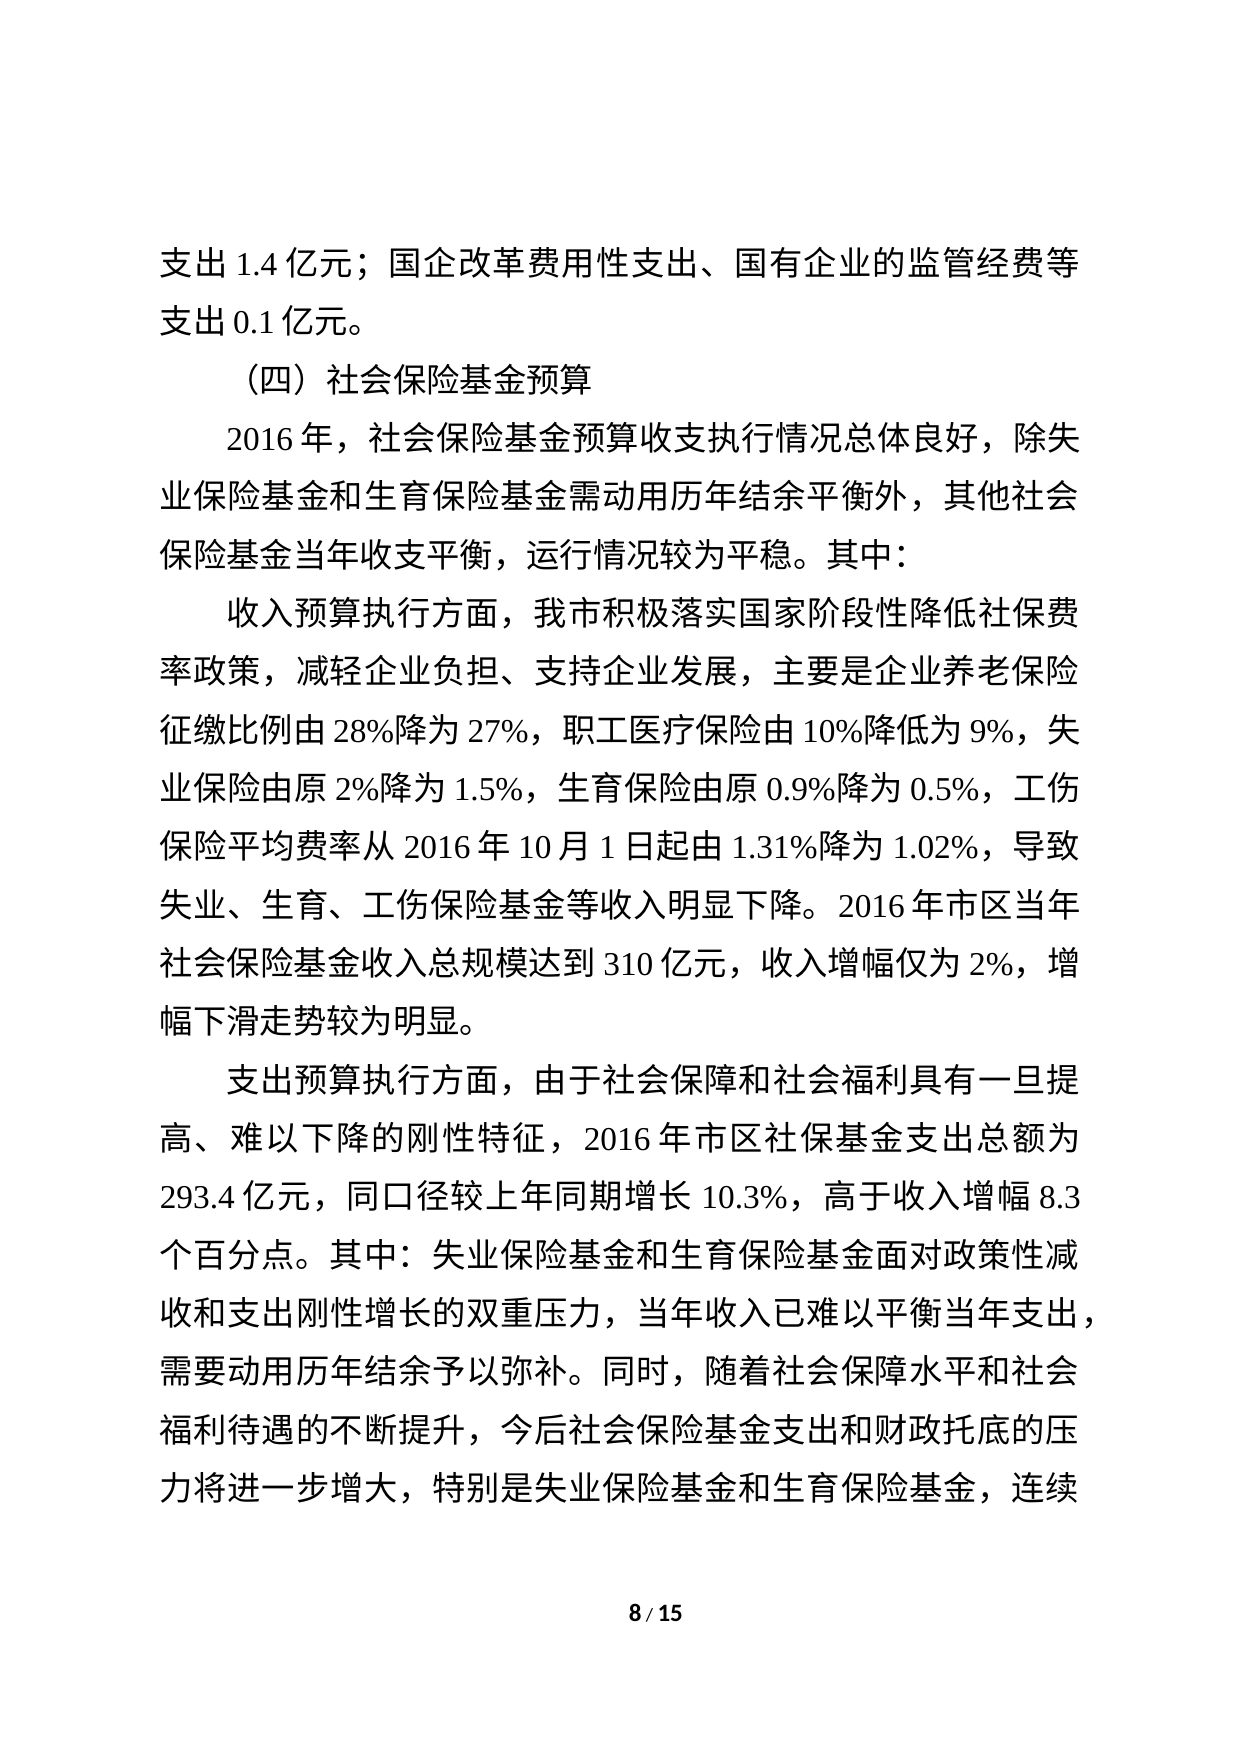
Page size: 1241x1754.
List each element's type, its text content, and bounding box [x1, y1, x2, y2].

text （四）社会保险基金预算 [159, 346, 1081, 404]
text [159, 229, 1081, 346]
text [159, 1046, 1081, 1512]
text 2016年，社会保险基金预算收支执行情况总体良好，除失业保险基金和生育保险基金需动用历年结余平衡外，其他社会保险基金当年收支平衡，运行情况较为平稳。其中： [159, 404, 1081, 579]
text 收入预算执行方面，我市积极落实国家阶段性降低社保费率政策，减轻企业负担、支持企业发展，主要是企业养老保险征缴比例由28%降为27%，职工医疗保险由10%降低为9%，失业保险由原2%降为1.5%，生育保险由原0.9%降为0.5%，工伤保险平均费率从2016年10月1日起由1.31%降为1.02%，导致失业、生育、工伤保险基金等收入明显下降。2016年市区当年社会保险基金收入总规模达到310亿元，收入增幅仅为2%，增幅下滑走势较为明显。 [159, 579, 1081, 1046]
